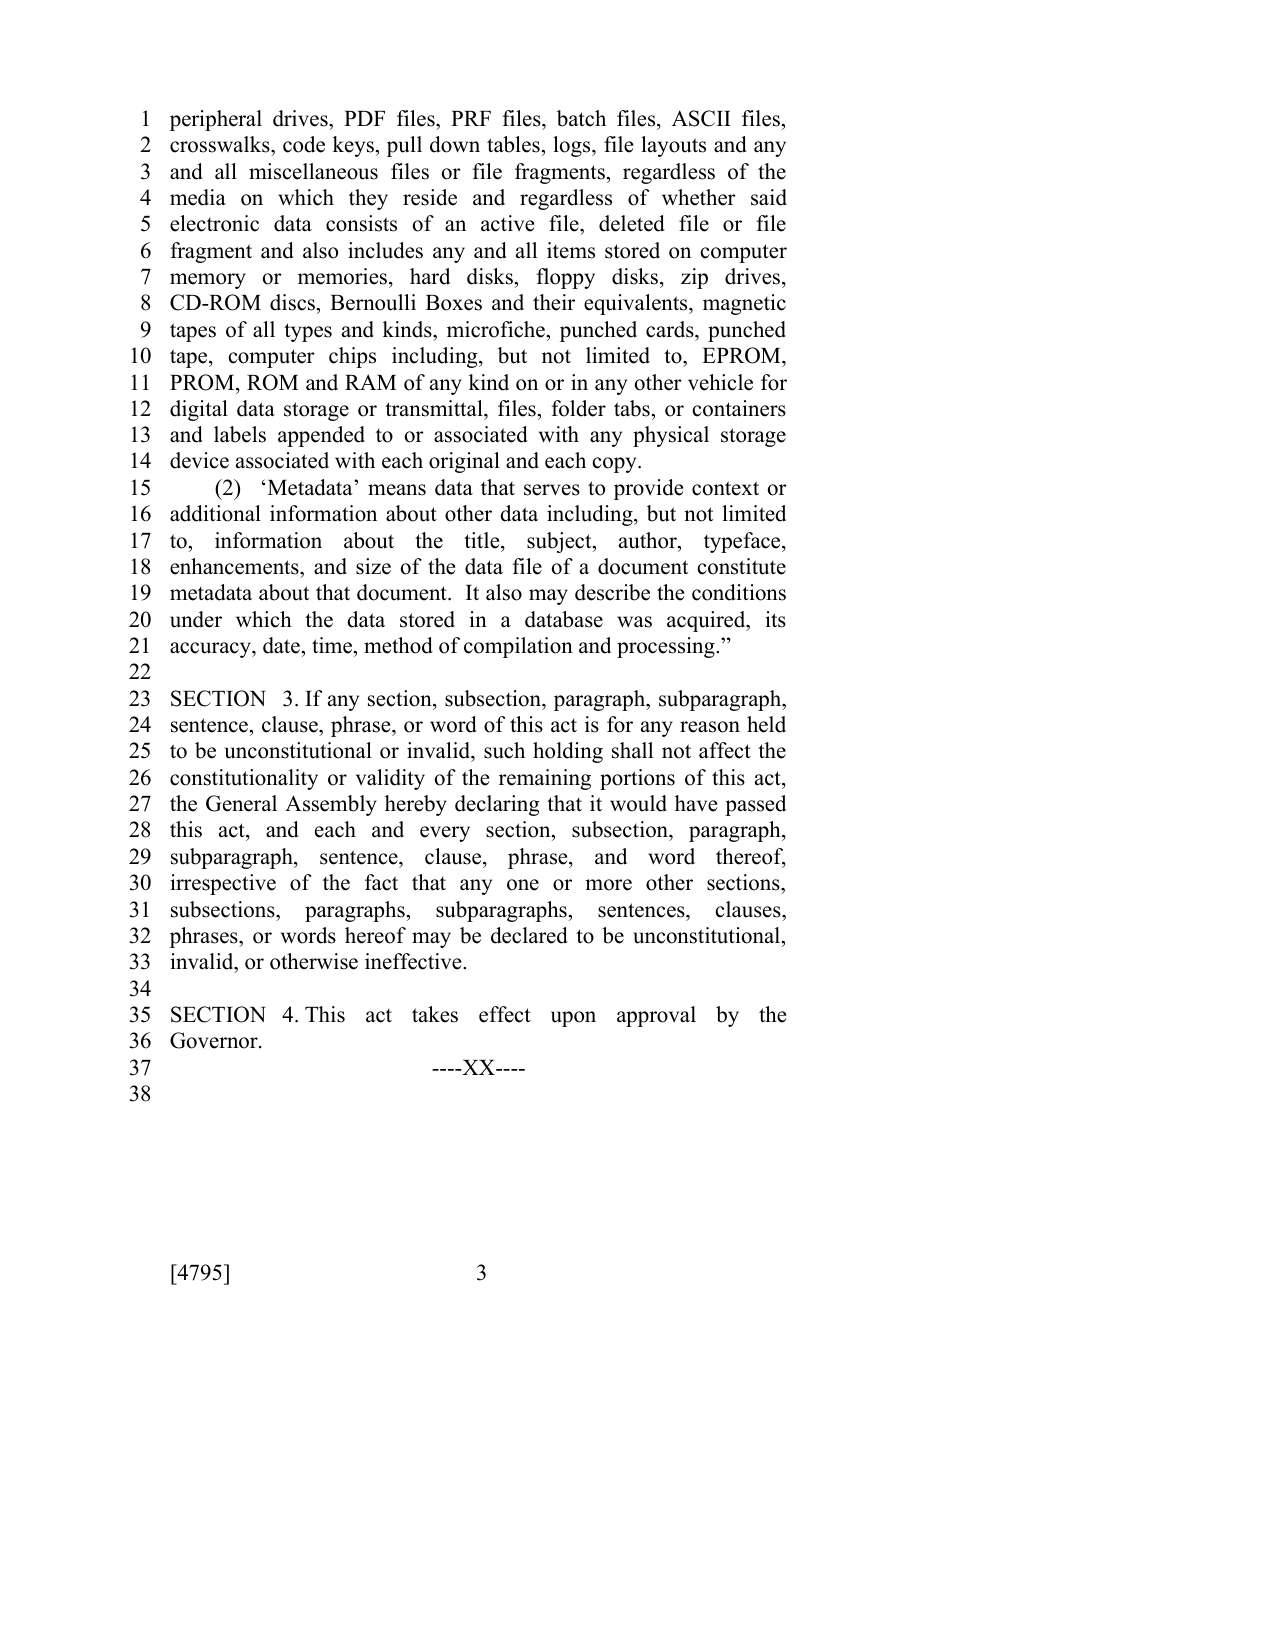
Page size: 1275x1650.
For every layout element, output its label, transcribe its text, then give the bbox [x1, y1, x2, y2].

text SECTION 4. This act takes effect upon approval by the Governor. [169, 1001, 787, 1054]
text SECTION 3. If any section, subsection, paragraph, subparagraph, sentence, clause, phrase, or word of this act is for any reason held to be unconstitutional or invalid, such holding shall not affect the constitutionality or validity of the remaining portions of this act, the General Assembly hereby declaring that it would have passed this act, and each and every section, subsection, paragraph, subparagraph, sentence, clause, phrase, and word thereof, irrespective of the fact that any one or more other sections, subsections, paragraphs, subparagraphs, sentences, clauses, phrases, or words hereof may be declared to be unconstitutional, invalid, or otherwise ineffective. [169, 685, 787, 975]
text ----XX---- [169, 1054, 787, 1080]
text (2) ‘Metadata’ means data that serves to provide context or additional information about other data including, but not limited to, information about the title, subject, author, typeface, enhancements, and size of the data file of a document constitute metadata about that document. It also may describe the conditions under which the data stored in a database was acquired, its accuracy, date, time, method of compilation and processing.” [169, 474, 787, 658]
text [169, 105, 787, 474]
